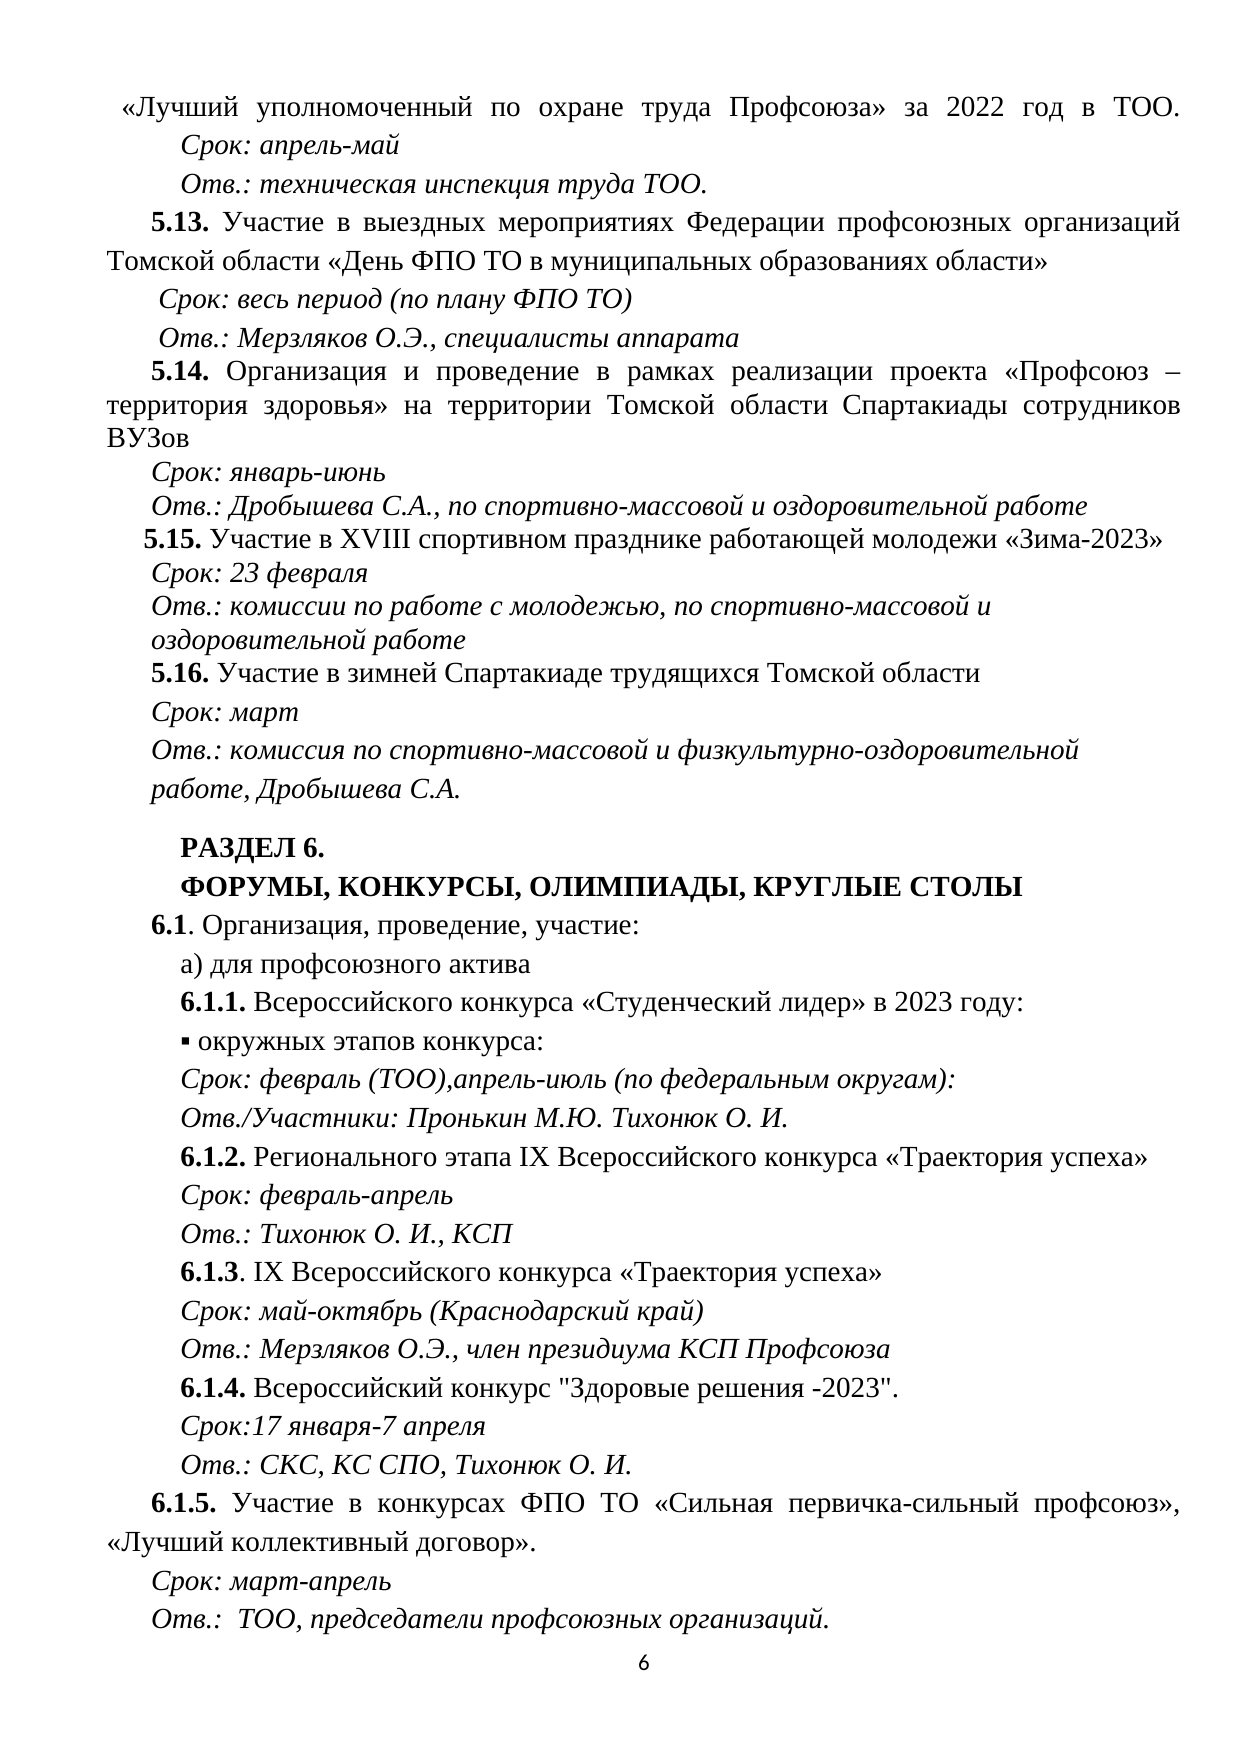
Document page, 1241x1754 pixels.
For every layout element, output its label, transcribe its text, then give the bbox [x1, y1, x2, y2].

list а) для профсоюзного актива [180, 946, 1181, 979]
list Срок: май-октябрь (Краснодарский край) [180, 1293, 1181, 1326]
list «Лучший уполномоченный по охране труда Профсоюза» за 2022 год в ТОО. Срок: апрель-май [121, 89, 1181, 161]
list 5.13. Участие в выездных мероприятиях Федерации профсоюзных организаций Томской области «День ФПО ТО в муниципальных образованиях области» [106, 204, 1181, 276]
list 5.16. Участие в зимней Спартакиаде трудящихся Томской области [106, 655, 1181, 689]
list Срок: февраль (ТОО),апрель-июль (по федеральным округам): [180, 1062, 1181, 1095]
list Отв.: техническая инспекция труда ТОО. [106, 166, 1181, 199]
list ▪ окружных этапов конкурса: [180, 1023, 1181, 1057]
text Отв.: комиссии по работе с молодежью, по спортивно-массовой и оздоровительной работе [151, 588, 1181, 655]
list 6.1.1. Всероссийского конкурса «Студенческий лидер» в 2023 году: [136, 984, 1181, 1018]
list Срок: март-апрель [106, 1563, 1181, 1596]
text 5.14. Организация и проведение в рамках реализации проекта «Профсоюз – территория здоровья» на территории Томской области Спартакиады сотрудников ВУЗов [106, 353, 1181, 454]
list 6.1.5. Участие в конкурсах ФПО ТО «Сильная первичка-сильный профсоюз», «Лучший коллективный договор». [106, 1486, 1181, 1558]
text Срок: 23 февраля [106, 555, 1181, 588]
text 5.15. Участие в ХVIII спортивном празднике работающей молодежи «Зима-2023» [136, 521, 1181, 555]
list Срок:17 января-7 апреля [136, 1408, 1181, 1442]
list Отв.: Мерзляков О.Э., член президиума КСП Профсоюза [180, 1331, 1181, 1365]
list 6.1. Организация, проведение, участие: [151, 907, 1181, 941]
list Срок: весь период (по плану ФПО ТО) [106, 281, 1181, 315]
text Срок: январь-июнь [106, 454, 1181, 488]
list 6.1.3. IX Всероссийского конкурса «Траектория успеха» [180, 1254, 1181, 1288]
list Отв./Участники: Пронькин М.Ю. Тихонюк О. И. [180, 1100, 1181, 1134]
list Отв.: Тихонюк О. И., КСП [180, 1216, 1181, 1249]
text Отв.: комиссия по спортивно-массовой и физкультурно-оздоровительной работе, Дробышева С.А. [151, 732, 1181, 804]
list РАЗДЕЛ 6. [180, 830, 1181, 864]
list Срок: февраль-апрель [180, 1177, 1181, 1211]
list Срок: март [106, 694, 1181, 727]
list 6.1.4. Всероссийский конкурс "Здоровые решения -2023". [180, 1370, 1181, 1403]
text Отв.: ТОО, председатели профсоюзных организаций. [151, 1601, 1181, 1635]
text Отв.: Дробышева С.А., по спортивно-массовой и оздоровительной работе [151, 488, 1181, 521]
list 6.1.2. Регионального этапа IX Всероссийского конкурса «Траектория успеха» [180, 1139, 1181, 1172]
list ФОРУМЫ, КОНКУРСЫ, ОЛИМПИАДЫ, КРУГЛЫЕ СТОЛЫ [180, 869, 1181, 902]
text Отв.: Мерзляков О.Э., специалисты аппарата [151, 320, 1181, 353]
list Отв.: СКС, КС СПО, Тихонюк О. И. [180, 1447, 1181, 1481]
